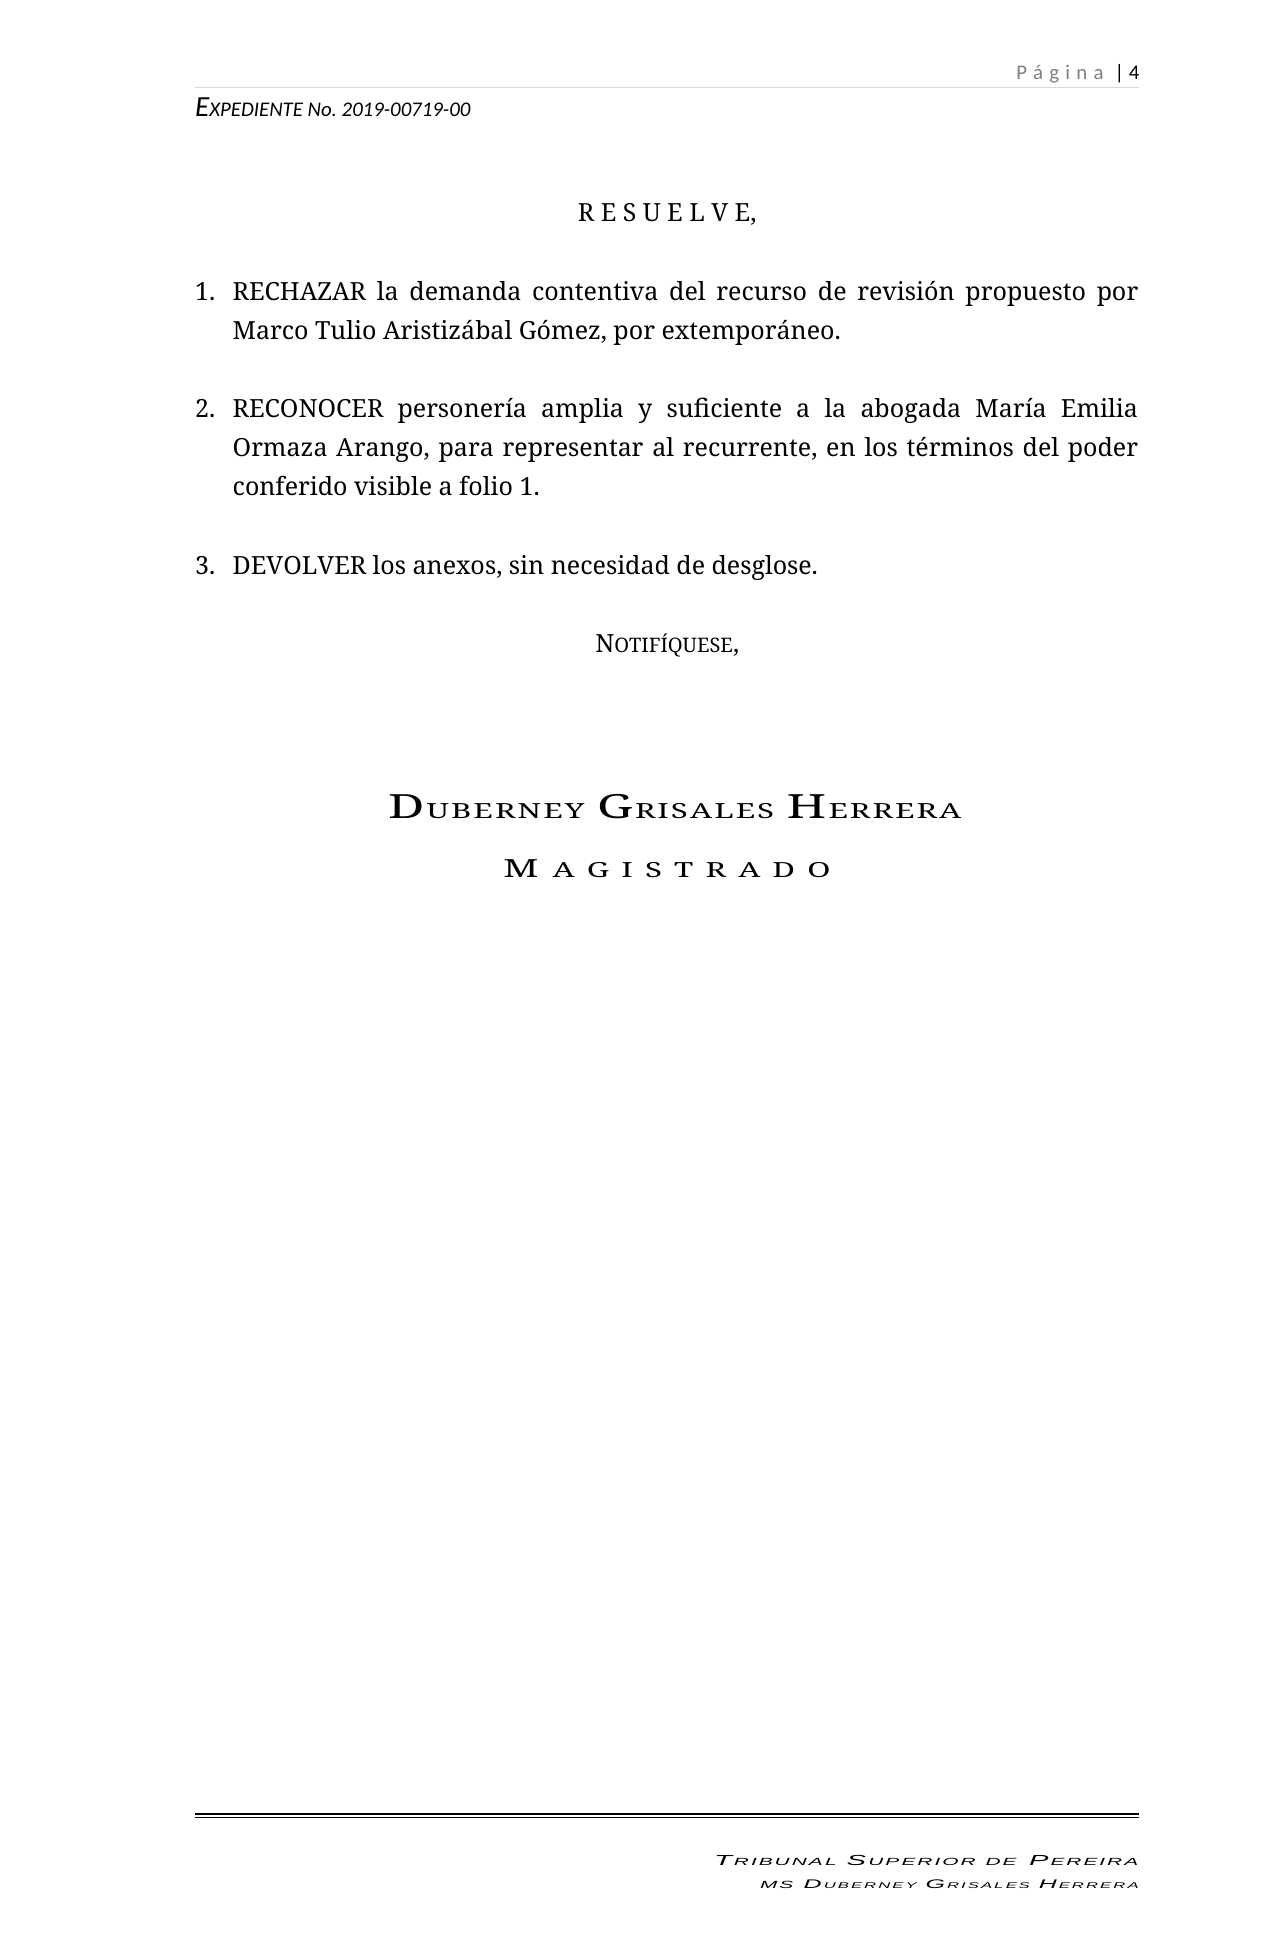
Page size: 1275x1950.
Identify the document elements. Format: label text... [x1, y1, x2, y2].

list RECHAZAR la demanda contentiva del recurso de revisión propuesto por Marco Tulio Aristizábal Gómez, por extemporáneo. [195, 273, 1139, 346]
text Notifíquese, [195, 626, 1139, 660]
text DUBERNEY GRISALES HERRERA [195, 782, 1139, 828]
text R E S U E L V E, [195, 195, 1139, 229]
text M A G I S T R A D O [195, 851, 1139, 884]
list RECONOCER personería amplia y suficiente a la abogada María Emilia Ormaza Arango, para representar al recurrente, en los términos del poder conferido visible a folio 1. [195, 391, 1139, 503]
list DEVOLVER los anexos, sin necesidad de desglose. [195, 547, 1139, 581]
